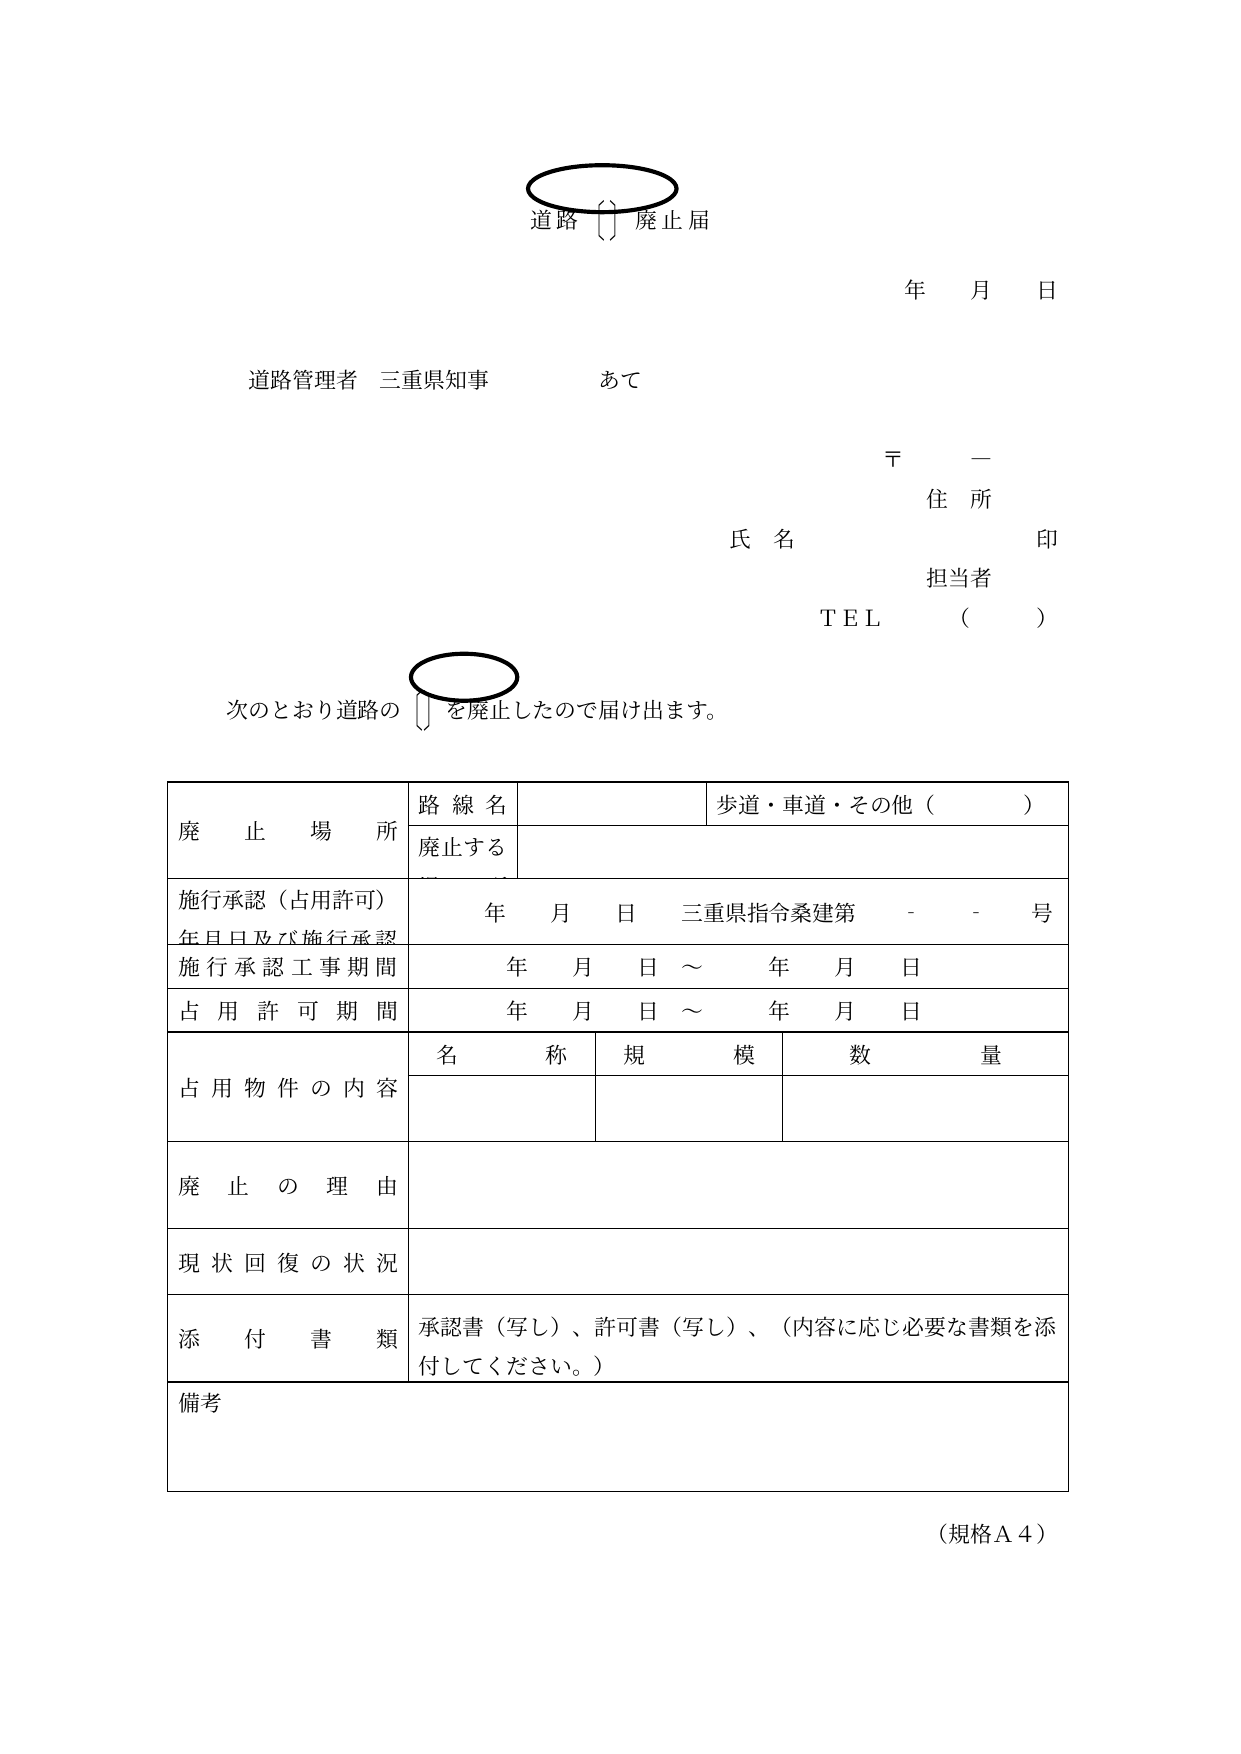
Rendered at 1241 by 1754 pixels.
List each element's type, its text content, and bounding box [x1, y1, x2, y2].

table_cell 廃止の理由 [168, 1142, 408, 1228]
table_cell 名 称 [409, 1033, 595, 1075]
table_cell 年 月 日 ～ 年 月 日 [409, 989, 1068, 1031]
table_cell [409, 1076, 595, 1141]
table_cell 占用物件の内容 [168, 1033, 408, 1141]
text 道路〔承認工事占用〕廃止届 [183, 179, 1058, 258]
text 次のとおり道路の〔承認工事占用〕を廃止したので届け出ます。 [183, 669, 1058, 748]
table_cell 現状回復の状況 [168, 1229, 408, 1294]
text 年 月 日 [183, 269, 1058, 309]
text 住 所 [183, 478, 992, 518]
table_cell 規 模 [596, 1033, 782, 1075]
text 氏 名 印 [183, 518, 1058, 557]
table_cell 施行承認（占用許可）年月日及び施行承認（占用許可）番号 [168, 879, 408, 944]
text （規格Ａ４） [183, 1514, 1058, 1553]
table_cell 承認書（写し）、許可書（写し）、（内容に応じ必要な書類を添付してください。） [409, 1295, 1068, 1381]
table_cell [596, 1076, 782, 1141]
table_cell 年 月 日 三重県指令桑建第 ‐ ‐ 号 [409, 879, 1068, 944]
table_cell 廃止する場所 [409, 826, 517, 878]
text 道路管理者 三重県知事 あて [183, 359, 1058, 399]
text 〒 ― [183, 439, 992, 478]
table_cell 施行承認工事期間 [168, 945, 408, 988]
table_cell [783, 1076, 1068, 1141]
table_cell 年 月 日 ～ 年 月 日 [409, 945, 1068, 988]
table_header [518, 783, 706, 825]
table_cell 占用許可期間 [168, 989, 408, 1031]
table_cell [408, 1383, 1068, 1491]
table_header 歩道・車道・その他（ ） [707, 783, 1068, 825]
table_header 廃止場所 [168, 783, 408, 878]
table_cell [409, 1229, 1068, 1294]
table_header 路線名 [409, 783, 517, 825]
table_cell [518, 826, 1068, 878]
table_cell 数 量 [783, 1033, 1068, 1075]
table_cell [409, 1142, 1068, 1228]
table_cell 添付書類 [168, 1295, 408, 1381]
text ＴＥＬ （ ） [183, 597, 1058, 637]
text 担当者 [183, 557, 992, 597]
table_cell 備考 [168, 1383, 408, 1491]
